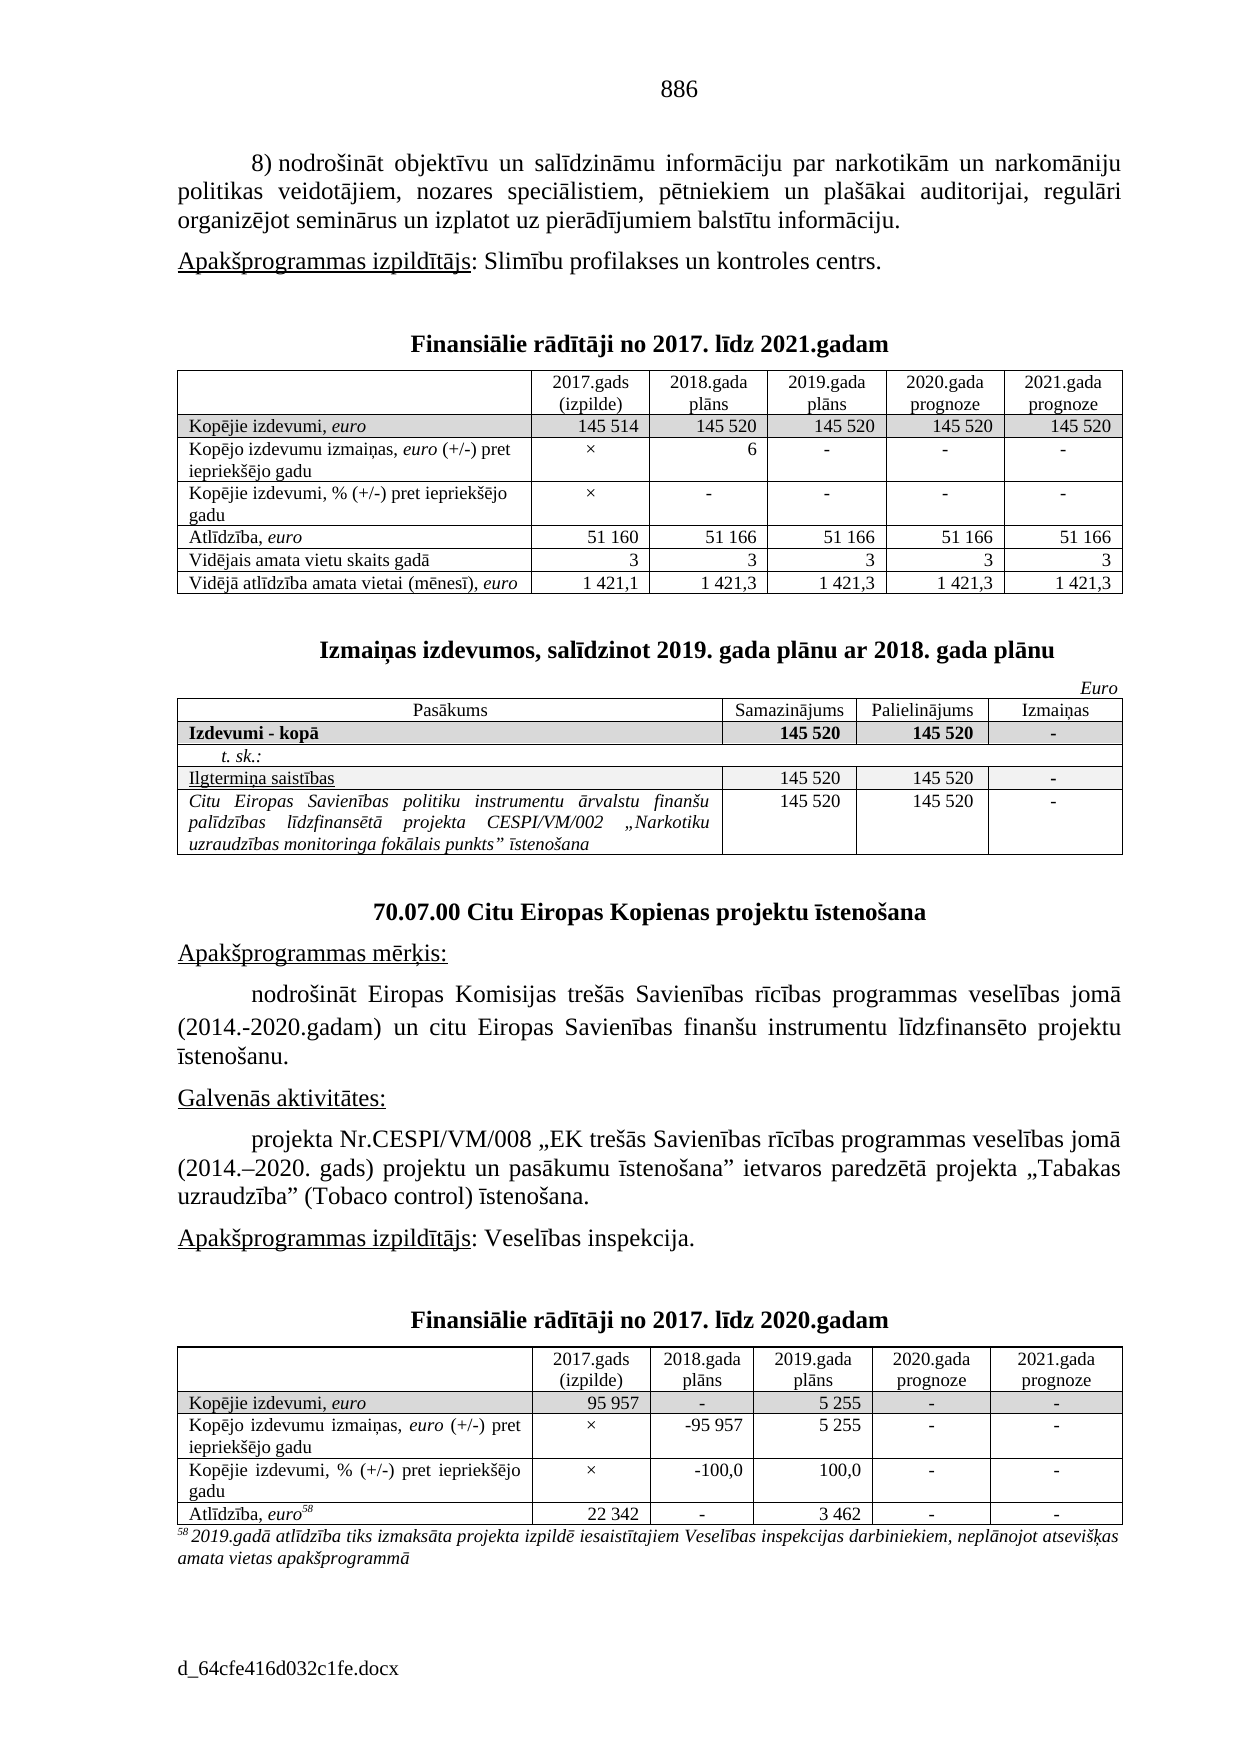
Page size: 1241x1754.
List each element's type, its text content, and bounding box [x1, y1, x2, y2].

text nodrošināt Eiropas Komisijas trešās Savienības rīcības programmas veselības jomā (2014.-2020.gadam) un citu Eiropas Savienības finanšu instrumentu līdzfinansēto projektu īstenošanu. [177, 979, 1122, 1070]
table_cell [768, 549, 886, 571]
text Apakšprogrammas izpildītājs: Slimību profilakses un kontroles centrs. [177, 246, 1122, 275]
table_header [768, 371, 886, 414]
text Izmaiņas izdevumos, salīdzinot 2019. gada plānu ar 2018. gada plānu [177, 635, 1122, 664]
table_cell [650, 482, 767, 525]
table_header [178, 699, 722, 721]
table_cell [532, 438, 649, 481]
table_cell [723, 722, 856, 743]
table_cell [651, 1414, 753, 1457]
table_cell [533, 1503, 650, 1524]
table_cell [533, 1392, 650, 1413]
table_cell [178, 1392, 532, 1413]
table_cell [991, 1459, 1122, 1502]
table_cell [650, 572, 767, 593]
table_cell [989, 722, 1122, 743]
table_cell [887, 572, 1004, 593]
text Euro [1002, 677, 1122, 698]
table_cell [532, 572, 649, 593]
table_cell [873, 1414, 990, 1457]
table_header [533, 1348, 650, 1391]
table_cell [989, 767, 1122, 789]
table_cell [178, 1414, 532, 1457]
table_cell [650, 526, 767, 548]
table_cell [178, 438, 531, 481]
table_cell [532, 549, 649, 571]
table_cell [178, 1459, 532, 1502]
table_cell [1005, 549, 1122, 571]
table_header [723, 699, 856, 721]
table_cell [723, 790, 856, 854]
text projekta Nr.CESPI/VM/008 „EK trešās Savienības rīcības programmas veselības jomā (2014.–2020. gads) projektu un pasākumu īstenošana” ietvaros paredzētā projekta „Tabakas uzraudzība” (Tobaco control) īstenošana. [177, 1124, 1122, 1210]
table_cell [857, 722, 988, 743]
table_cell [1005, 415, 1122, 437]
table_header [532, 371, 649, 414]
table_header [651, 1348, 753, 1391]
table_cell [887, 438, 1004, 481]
text Apakšprogrammas mērķis: [177, 938, 1122, 967]
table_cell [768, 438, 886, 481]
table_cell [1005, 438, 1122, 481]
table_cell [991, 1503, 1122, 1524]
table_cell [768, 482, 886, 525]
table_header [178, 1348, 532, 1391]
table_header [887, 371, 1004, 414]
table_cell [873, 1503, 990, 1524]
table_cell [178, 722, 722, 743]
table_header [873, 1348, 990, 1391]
text 8) nodrošināt objektīvu un salīdzināmu informāciju par narkotikām un narkomāniju politikas veidotājiem, nozares speciālistiem, pētniekiem un plašākai auditorijai, regulāri organizējot seminārus un izplatot uz pierādījumiem balstītu informāciju. [177, 148, 1122, 234]
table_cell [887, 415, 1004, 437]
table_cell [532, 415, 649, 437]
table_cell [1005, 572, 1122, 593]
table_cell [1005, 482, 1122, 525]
text 58 2019.gadā atlīdzība tiks izmaksāta projekta izpildē iesaistītajiem Veselības inspekcijas darbiniekiem, neplānojot atsevišķas amata vietas apakšprogrammā [177, 1525, 1122, 1568]
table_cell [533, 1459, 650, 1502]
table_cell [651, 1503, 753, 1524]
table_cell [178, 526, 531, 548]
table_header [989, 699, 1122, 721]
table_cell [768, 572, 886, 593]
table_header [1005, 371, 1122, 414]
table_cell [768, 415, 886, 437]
text Galvenās aktivitātes: [177, 1083, 1122, 1111]
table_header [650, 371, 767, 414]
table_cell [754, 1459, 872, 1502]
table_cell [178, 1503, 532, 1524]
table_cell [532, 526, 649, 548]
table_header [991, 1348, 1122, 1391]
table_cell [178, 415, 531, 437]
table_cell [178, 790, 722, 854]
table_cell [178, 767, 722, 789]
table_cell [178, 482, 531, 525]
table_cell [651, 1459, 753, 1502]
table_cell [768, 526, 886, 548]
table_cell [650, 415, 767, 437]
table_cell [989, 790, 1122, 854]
text Finansiālie rādītāji no 2017. līdz 2020.gadam [177, 1305, 1122, 1334]
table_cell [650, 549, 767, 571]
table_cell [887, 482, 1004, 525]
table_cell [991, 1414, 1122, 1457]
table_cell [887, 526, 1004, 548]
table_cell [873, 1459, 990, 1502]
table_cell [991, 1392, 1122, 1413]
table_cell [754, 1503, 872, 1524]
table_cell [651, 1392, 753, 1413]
text 70.07.00 Citu Eiropas Kopienas projektu īstenošana [177, 897, 1122, 925]
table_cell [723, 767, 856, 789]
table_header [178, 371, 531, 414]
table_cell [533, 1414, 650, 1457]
text Apakšprogrammas izpildītājs: Veselības inspekcija. [177, 1223, 1122, 1251]
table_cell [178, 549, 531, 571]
text Finansiālie rādītāji no 2017. līdz 2021.gadam [177, 329, 1122, 358]
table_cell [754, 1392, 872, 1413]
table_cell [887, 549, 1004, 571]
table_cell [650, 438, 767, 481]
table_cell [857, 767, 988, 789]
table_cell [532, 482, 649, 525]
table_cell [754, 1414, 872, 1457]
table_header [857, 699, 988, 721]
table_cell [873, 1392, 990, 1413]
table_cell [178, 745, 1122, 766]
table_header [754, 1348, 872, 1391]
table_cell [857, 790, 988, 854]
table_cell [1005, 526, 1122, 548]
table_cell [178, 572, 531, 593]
